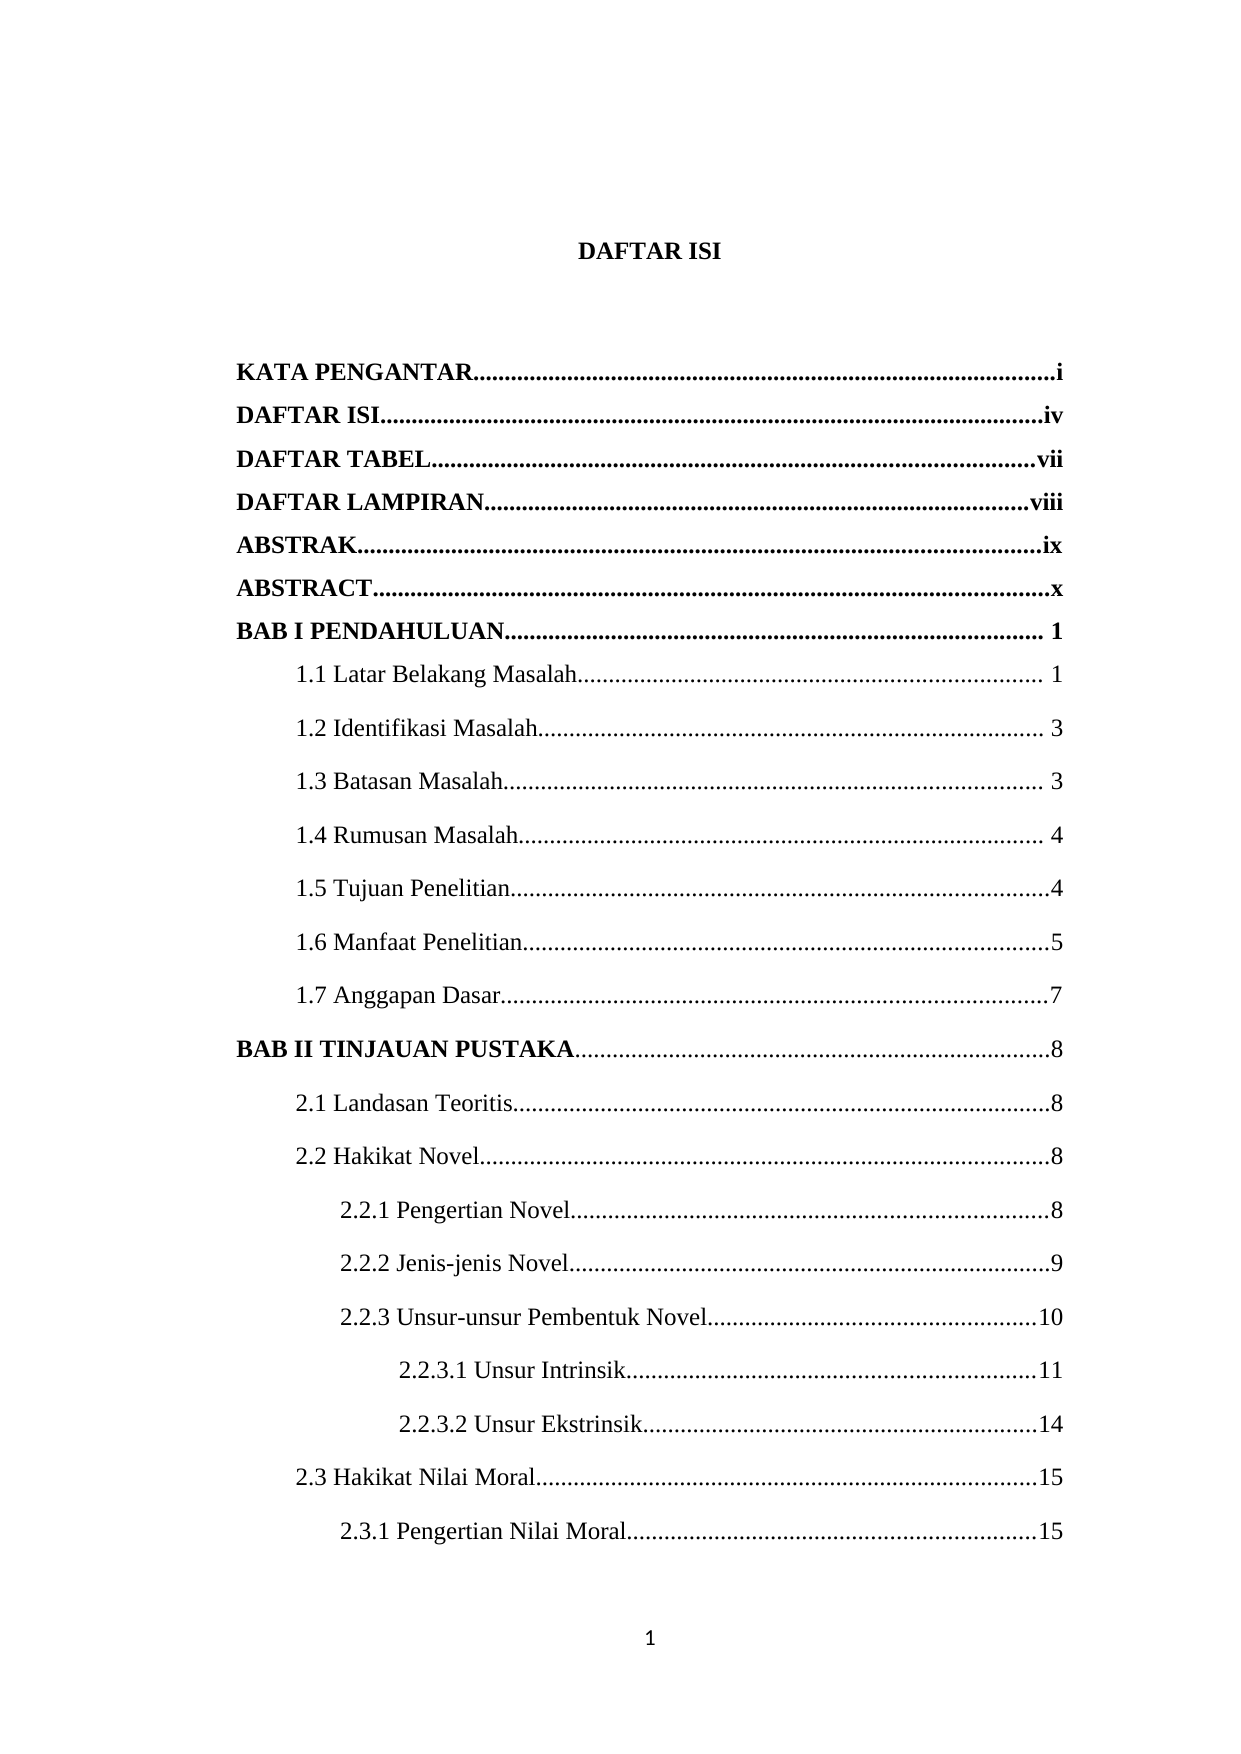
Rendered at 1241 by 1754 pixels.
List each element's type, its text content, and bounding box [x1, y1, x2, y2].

text 2.2.1 Pengertian Novel 8 [340, 1195, 1063, 1223]
text 1.4 Rumusan Masalah 4 [295, 820, 1063, 849]
text BAB II TINJAUAN PUSTAKA 8 [236, 1034, 1063, 1063]
text 2.1 Landasan Teoritis 8 [295, 1088, 1063, 1116]
text 2.2.3.2 Unsur Ekstrinsik 14 [399, 1409, 1063, 1438]
text 2.2.2 Jenis-jenis Novel 9 [340, 1248, 1063, 1277]
text DAFTAR LAMPIRAN viii [236, 487, 1063, 516]
text BAB I PENDAHULUAN 1 [236, 616, 1063, 645]
text 2.2 Hakikat Novel 8 [295, 1141, 1063, 1170]
text 1.3 Batasan Masalah 3 [295, 766, 1063, 795]
text ABSTRAK ix [236, 530, 1063, 559]
text 1.7 Anggapan Dasar 7 [295, 981, 1063, 1009]
text 1.6 Manfaat Penelitian 5 [295, 927, 1063, 956]
text 1.5 Tujuan Penelitian 4 [295, 873, 1063, 902]
text 1.2 Identifikasi Masalah 3 [295, 713, 1063, 742]
text ABSTRACT x [236, 573, 1063, 602]
text DAFTAR ISI iv [236, 401, 1063, 429]
text 2.3.1 Pengertian Nilai Moral 15 [340, 1516, 1063, 1545]
text 2.2.3 Unsur-unsur Pembentuk Novel 10 [340, 1302, 1063, 1331]
text 2.3 Hakikat Nilai Moral 15 [295, 1462, 1063, 1491]
text DAFTAR TABEL vii [236, 444, 1063, 472]
text 2.2.3.1 Unsur Intrinsik 11 [399, 1355, 1063, 1384]
text 1.1 Latar Belakang Masalah 1 [295, 659, 1063, 688]
subtitle DAFTAR ISI [236, 236, 1063, 265]
text KATA PENGANTAR i [236, 357, 1063, 386]
